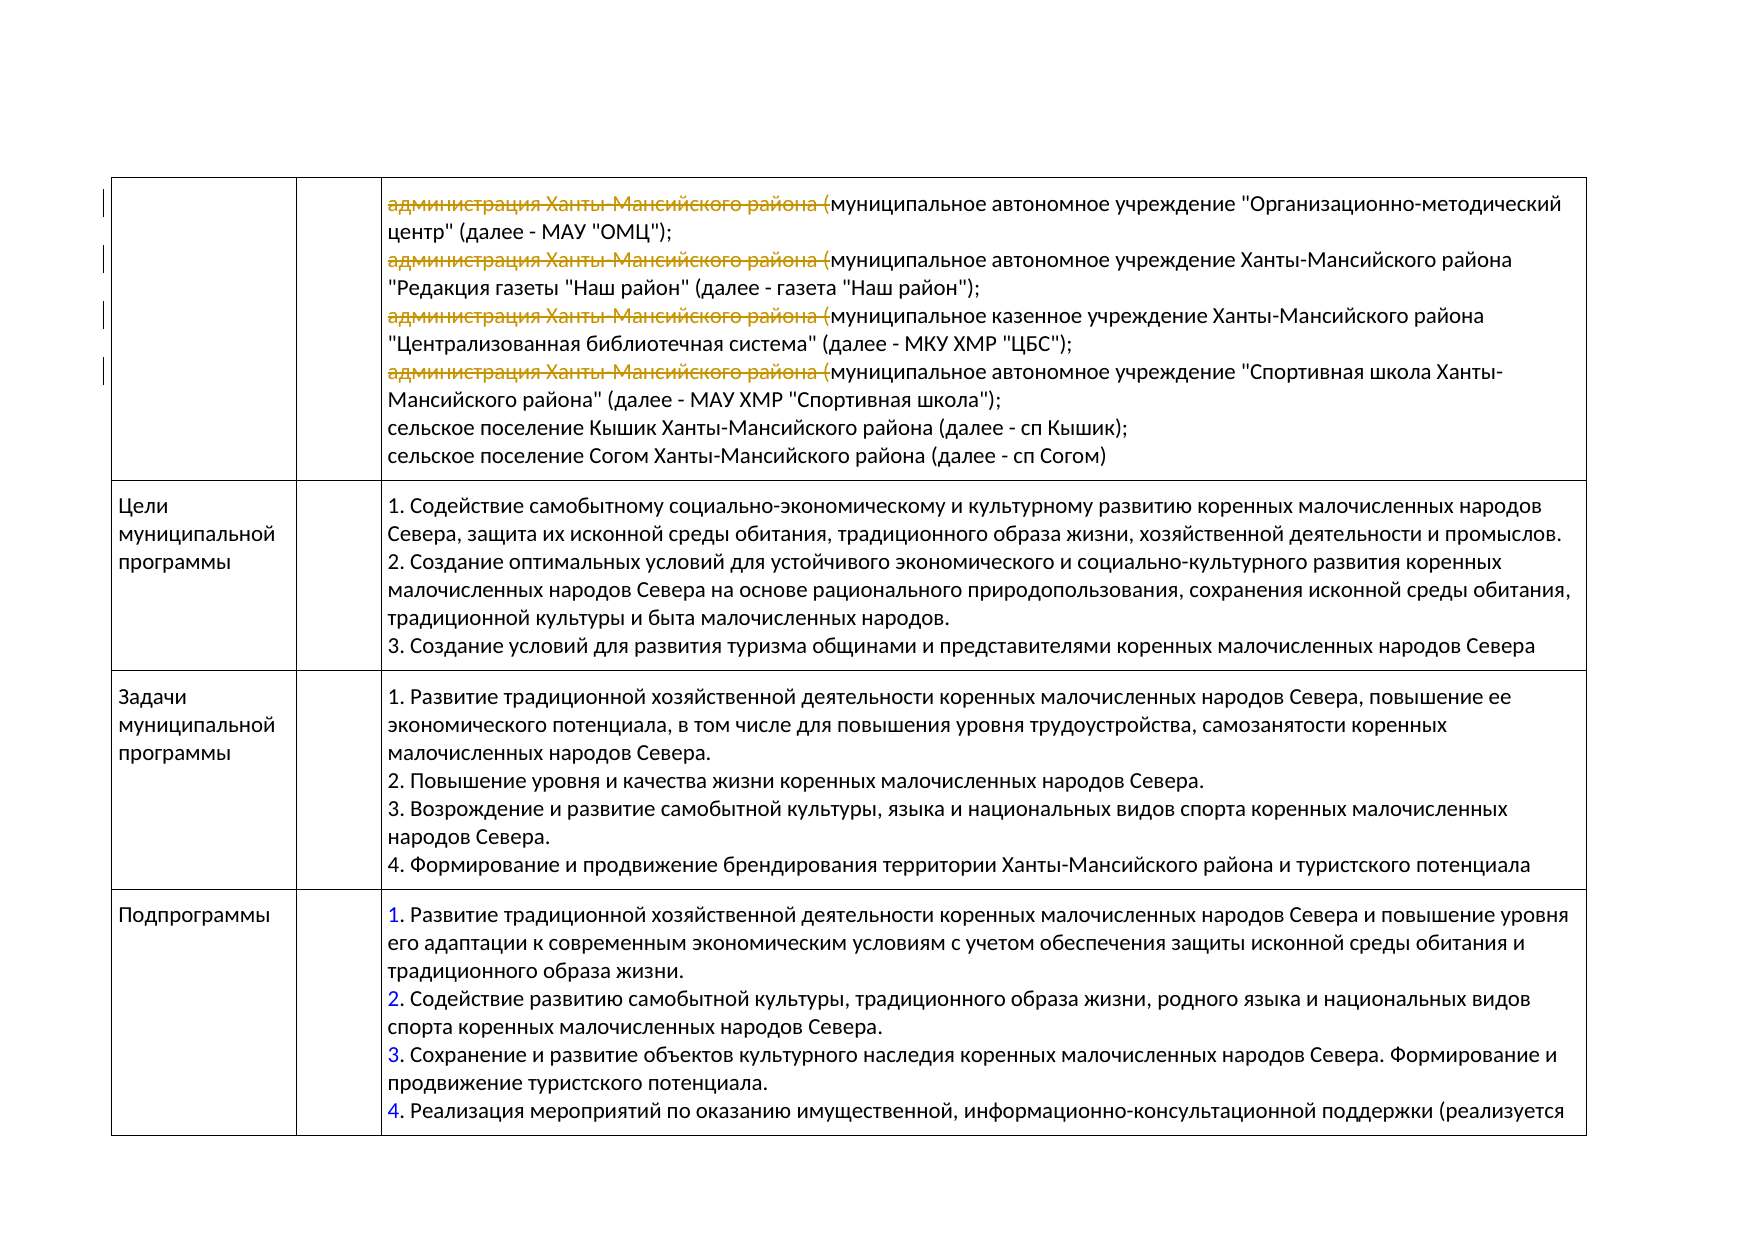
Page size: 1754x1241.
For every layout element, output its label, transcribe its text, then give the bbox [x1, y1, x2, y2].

table_cell [297, 481, 381, 670]
table_cell Цели муниципальной программы [112, 481, 296, 670]
table_cell [297, 890, 381, 1135]
table_cell Подпрограммы [112, 890, 296, 1135]
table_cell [112, 178, 296, 480]
table_cell [297, 178, 381, 480]
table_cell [382, 178, 1586, 480]
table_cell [382, 890, 1586, 1135]
table_cell Задачи муниципальной программы [112, 671, 296, 888]
table_cell 1. Развитие традиционной хозяйственной деятельности коренных малочисленных народов Севера, повышение ее экономического потенциала, в том числе для повышения уровня трудоустройства, самозанятости коренных малочисленных народов Севера. 2. Повышение уровня и качества жизни коренных малочисленных народов Севера. 3. Возрождение и развитие самобытной культуры, языка и национальных видов спорта коренных малочисленных народов Севера. 4. Формирование и продвижение брендирования территории Ханты-Мансийского района и туристского потенциала [382, 671, 1586, 888]
table_cell [297, 671, 381, 888]
table_cell 1. Содействие самобытному социально-экономическому и культурному развитию коренных малочисленных народов Севера, защита их исконной среды обитания, традиционного образа жизни, хозяйственной деятельности и промыслов. 2. Создание оптимальных условий для устойчивого экономического и социально-культурного развития коренных малочисленных народов Севера на основе рационального природопользования, сохранения исконной среды обитания, традиционной культуры и быта малочисленных народов. 3. Создание условий для развития туризма общинами и представителями коренных малочисленных народов Севера [382, 481, 1586, 670]
